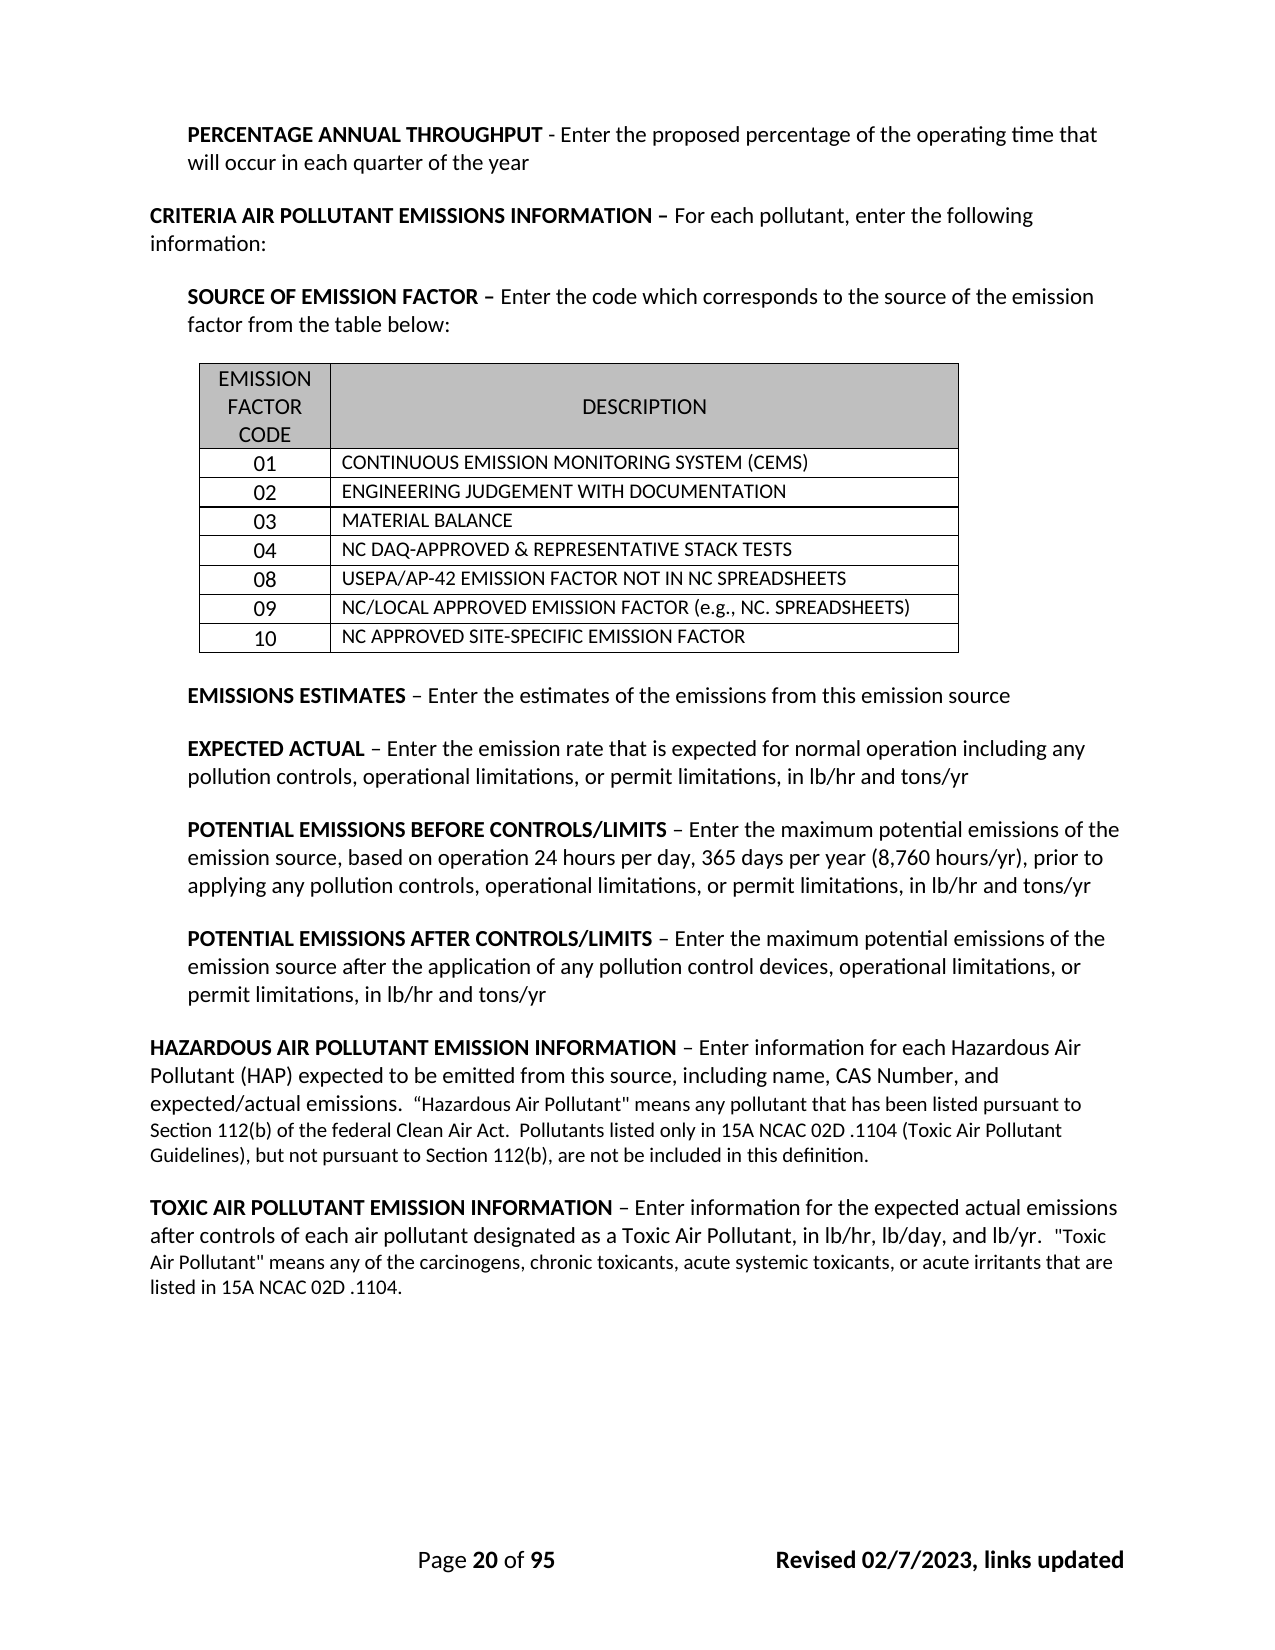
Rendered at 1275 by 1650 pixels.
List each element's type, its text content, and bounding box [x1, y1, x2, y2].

text SOURCE OF EMISSION FACTOR – Enter the code which corresponds to the source of the emission factor from the table below: [187, 282, 1125, 338]
text EXPECTED ACTUAL – Enter the emission rate that is expected for normal operation including any pollution controls, operational limitations, or permit limitations, in lb/hr and tons/yr [187, 734, 1125, 790]
table_cell 08 [200, 566, 330, 593]
text POTENTIAL EMISSIONS BEFORE CONTROLS/LIMITS – Enter the maximum potential emissions of the emission source, based on operation 24 hours per day, 365 days per year (8,760 hours/yr), prior to applying any pollution controls, operational limitations, or permit limitations, in lb/hr and tons/yr [187, 815, 1125, 899]
table_cell 04 [200, 536, 330, 564]
table_cell 01 [200, 449, 330, 477]
text EMISSIONS ESTIMATES – Enter the estimates of the emissions from this emission source [187, 681, 1125, 709]
table_cell USEPA/AP-42 EMISSION FACTOR NOT IN NC SPREADSHEETS [331, 566, 958, 593]
table_cell MATERIAL BALANCE [331, 508, 958, 535]
table_cell 02 [200, 478, 330, 506]
text TOXIC AIR POLLUTANT EMISSION INFORMATION – Enter information for the expected actual emissions after controls of each air pollutant designated as a Toxic Air Pollutant, in lb/hr, lb/day, and lb/yr. "Toxic Air Pollutant" means any of the carcinogens, chronic toxicants, acute systemic toxicants, or acute irritants that are listed in 15A NCAC 02D .1104. [150, 1193, 1125, 1300]
table_cell NC DAQ-APPROVED & REPRESENTATIVE STACK TESTS [331, 536, 958, 564]
table_cell NC APPROVED SITE-SPECIFIC EMISSION FACTOR [331, 624, 958, 652]
table_cell CONTINUOUS EMISSION MONITORING SYSTEM (CEMS) [331, 449, 958, 477]
text CRITERIA AIR POLLUTANT EMISSIONS INFORMATION – For each pollutant, enter the following information: [150, 201, 1125, 257]
table_cell ENGINEERING JUDGEMENT WITH DOCUMENTATION [331, 478, 958, 506]
table_cell 10 [200, 624, 330, 652]
table_cell 03 [200, 508, 330, 535]
table_cell 09 [200, 595, 330, 623]
text PERCENTAGE ANNUAL THROUGHPUT - Enter the proposed percentage of the operating time that will occur in each quarter of the year [187, 120, 1125, 176]
table_header DESCRIPTION [331, 364, 958, 448]
text HAZARDOUS AIR POLLUTANT EMISSION INFORMATION – Enter information for each Hazardous Air Pollutant (HAP) expected to be emitted from this source, including name, CAS Number, and expected/actual emissions. “Hazardous Air Pollutant" means any pollutant that has been listed pursuant to Section 112(b) of the federal Clean Air Act. Pollutants listed only in 15A NCAC 02D .1104 (Toxic Air Pollutant Guidelines), but not pursuant to Section 112(b), are not be included in this definition. [150, 1033, 1125, 1168]
table_header EMISSION FACTOR CODE [200, 364, 330, 448]
text POTENTIAL EMISSIONS AFTER CONTROLS/LIMITS – Enter the maximum potential emissions of the emission source after the application of any pollution control devices, operational limitations, or permit limitations, in lb/hr and tons/yr [187, 924, 1125, 1008]
table_cell NC/LOCAL APPROVED EMISSION FACTOR (e.g., NC. SPREADSHEETS) [331, 595, 958, 623]
